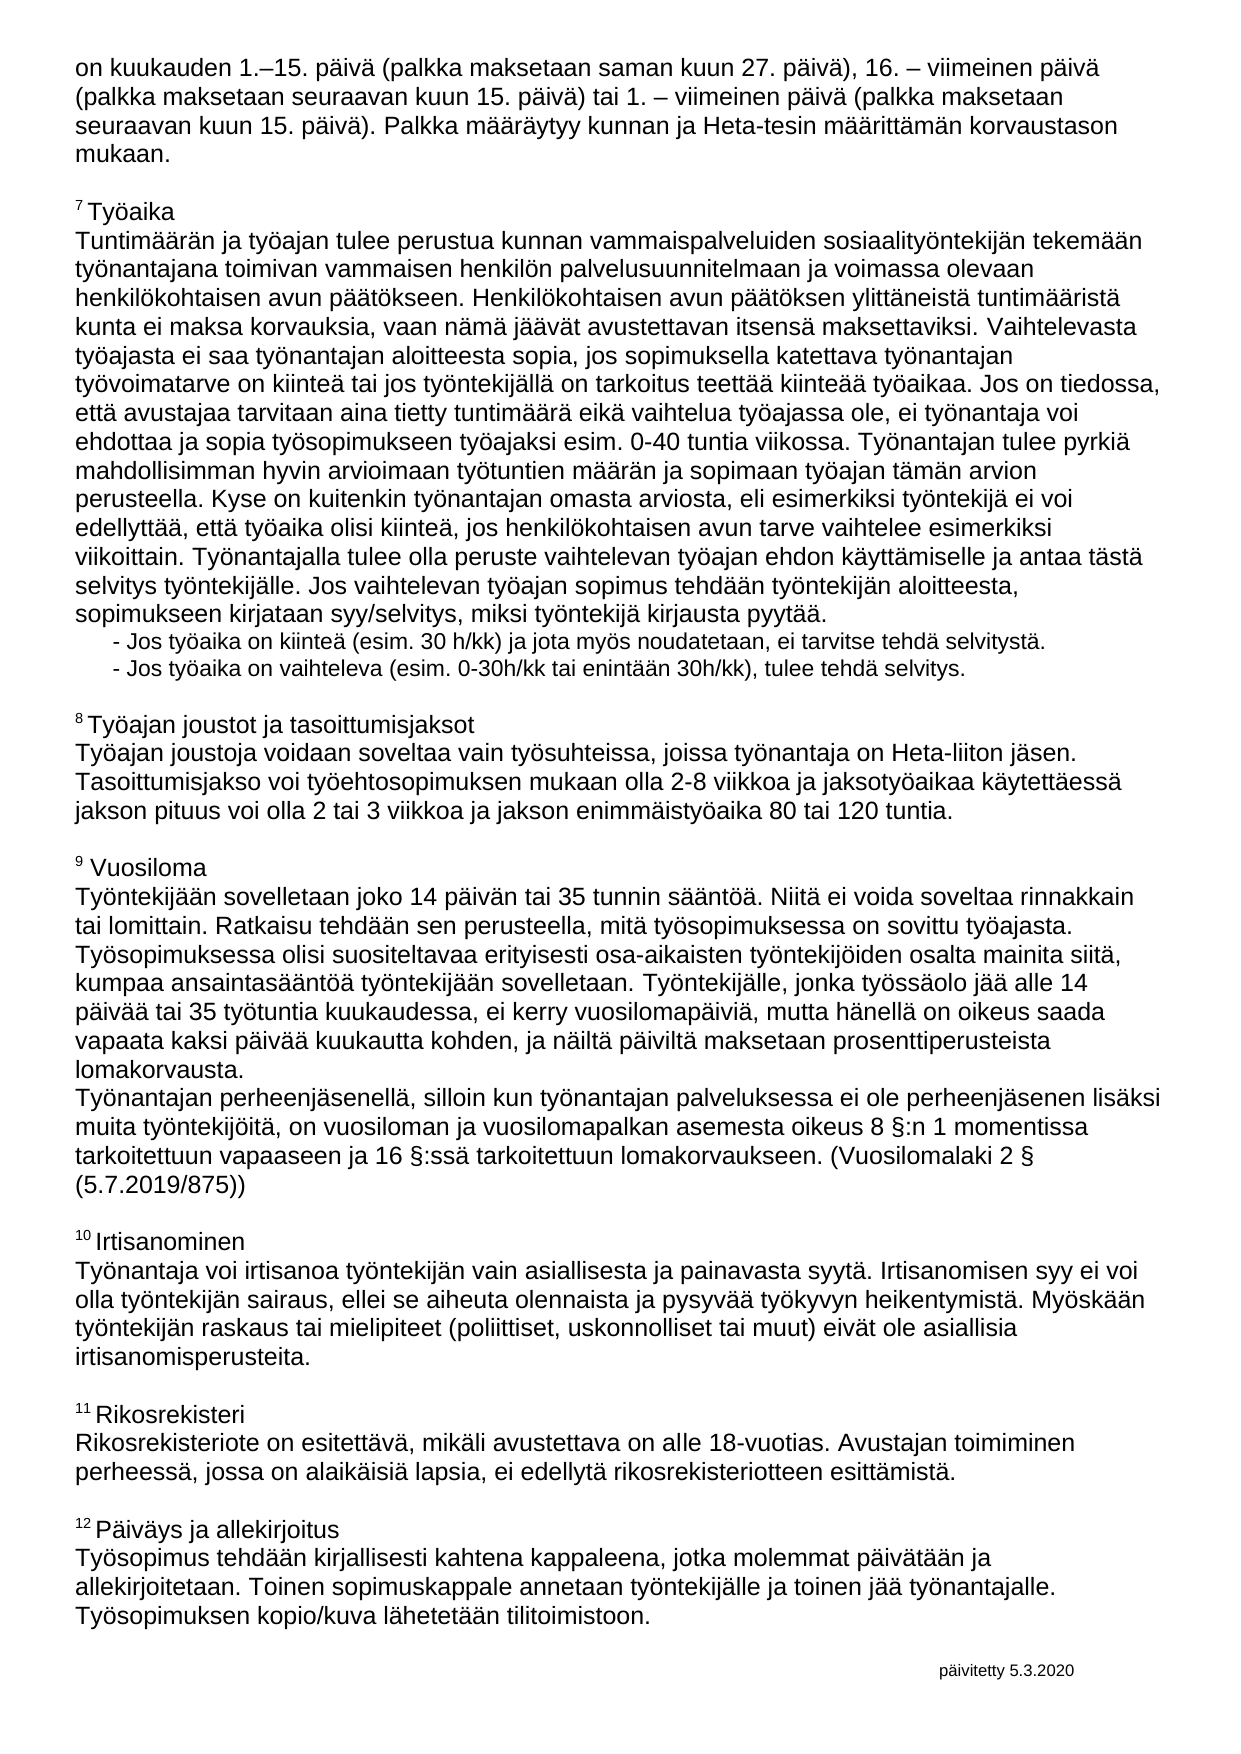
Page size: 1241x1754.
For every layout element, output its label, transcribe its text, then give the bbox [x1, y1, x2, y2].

text Tuntimäärän ja työajan tulee perustua kunnan vammaispalveluiden sosiaalityöntekijän tekemään työnantajana toimivan vammaisen henkilön palvelusuunnitelmaan ja voimassa olevaan henkilökohtaisen avun päätökseen. Henkilökohtaisen avun päätöksen ylittäneistä tuntimääristä kunta ei maksa korvauksia, vaan nämä jäävät avustettavan itsensä maksettaviksi. Vaihtelevasta työajasta ei saa työnantajan aloitteesta sopia, jos sopimuksella katettava työnantajan työvoimatarve on kiinteä tai jos työntekijällä on tarkoitus teettää kiinteää työaikaa. Jos on tiedossa, että avustajaa tarvitaan aina tietty tuntimäärä eikä vaihtelua työajassa ole, ei työnantaja voi ehdottaa ja sopia työsopimukseen työajaksi esim. 0-40 tuntia viikossa. Työnantajan tulee pyrkiä mahdollisimman hyvin arvioimaan työtuntien määrän ja sopimaan työajan tämän arvion perusteella. Kyse on kuitenkin työnantajan omasta arviosta, eli esimerkiksi työntekijä ei voi edellyttää, että työaika olisi kiinteä, jos henkilökohtaisen avun tarve vaihtelee esimerkiksi viikoittain. Työnantajalla tulee olla peruste vaihtelevan työajan ehdon käyttämiselle ja antaa tästä selvitys työntekijälle. Jos vaihtelevan työajan sopimus tehdään työntekijän aloitteesta, sopimukseen kirjataan syy/selvitys, miksi työntekijä kirjausta pyytää. [75, 226, 1165, 628]
text Työnantajan perheenjäsenellä, silloin kun työnantajan palveluksessa ei ole perheenjäsenen lisäksi muita työntekijöitä, on vuosiloman ja vuosilomapalkan asemesta oikeus 8 §:n 1 momentissa tarkoitettuun vapaaseen ja 16 §:ssä tarkoitettuun lomakorvaukseen. (Vuosilomalaki 2 § (5.7.2019/875)) [75, 1083, 1165, 1198]
text Rikosrekisteriote on esitettävä, mikäli avustettava on alle 18-vuotias. Avustajan toimiminen perheessä, jossa on alaikäisiä lapsia, ei edellytä rikosrekisteriotteen esittämistä. [75, 1428, 1165, 1486]
text 8 Työajan joustot ja tasoittumisjaksot [75, 709, 1165, 738]
text Työajan joustoja voidaan soveltaa vain työsuhteissa, joissa työnantaja on Heta-liiton jäsen. Tasoittumisjakso voi työehtosopimuksen mukaan olla 2-8 viikkoa ja jaksotyöaikaa käytettäessä jakson pituus voi olla 2 tai 3 viikkoa ja jakson enimmäistyöaika 80 tai 120 tuntia. [75, 738, 1165, 824]
text 11 Rikosrekisteri [75, 1399, 1165, 1428]
text - Jos työaika on kiinteä (esim. 30 h/kk) ja jota myös noudatetaan, ei tarvitse tehdä selvitystä. [75, 628, 1166, 654]
text 12 Päiväys ja allekirjoitus [75, 1514, 1165, 1543]
text 10 Irtisanominen [75, 1227, 1165, 1256]
text - Jos työaika on vaihteleva (esim. 0-30h/kk tai enintään 30h/kk), tulee tehdä selvitys. [112, 654, 1166, 681]
text Työsopimus tehdään kirjallisesti kahtena kappaleena, jotka molemmat päivätään ja allekirjoitetaan. Toinen sopimuskappale annetaan työntekijälle ja toinen jää työnantajalle. Työsopimuksen kopio/kuva lähetetään tilitoimistoon. [75, 1543, 1165, 1629]
text Työnantaja voi irtisanoa työntekijän vain asiallisesta ja painavasta syytä. Irtisanomisen syy ei voi olla työntekijän sairaus, ellei se aiheuta olennaista ja pysyvää työkyvyn heikentymistä. Myöskään työntekijän raskaus tai mielipiteet (poliittiset, uskonnolliset tai muut) eivät ole asiallisia irtisanomisperusteita. [75, 1256, 1165, 1371]
text 7 Työaika [75, 197, 1165, 226]
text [75, 53, 1166, 168]
text 9 Vuosiloma [75, 853, 1165, 882]
text Työntekijään sovelletaan joko 14 päivän tai 35 tunnin sääntöä. Niitä ei voida soveltaa rinnakkain tai lomittain. Ratkaisu tehdään sen perusteella, mitä työsopimuksessa on sovittu työajasta. Työsopimuksessa olisi suositeltavaa erityisesti osa-aikaisten työntekijöiden osalta mainita siitä, kumpaa ansaintasääntöä työntekijään sovelletaan. Työntekijälle, jonka työssäolo jää alle 14 päivää tai 35 työtuntia kuukaudessa, ei kerry vuosilomapäiviä, mutta hänellä on oikeus saada vapaata kaksi päivää kuukautta kohden, ja näiltä päiviltä maksetaan prosenttiperusteista lomakorvausta. [75, 882, 1165, 1083]
